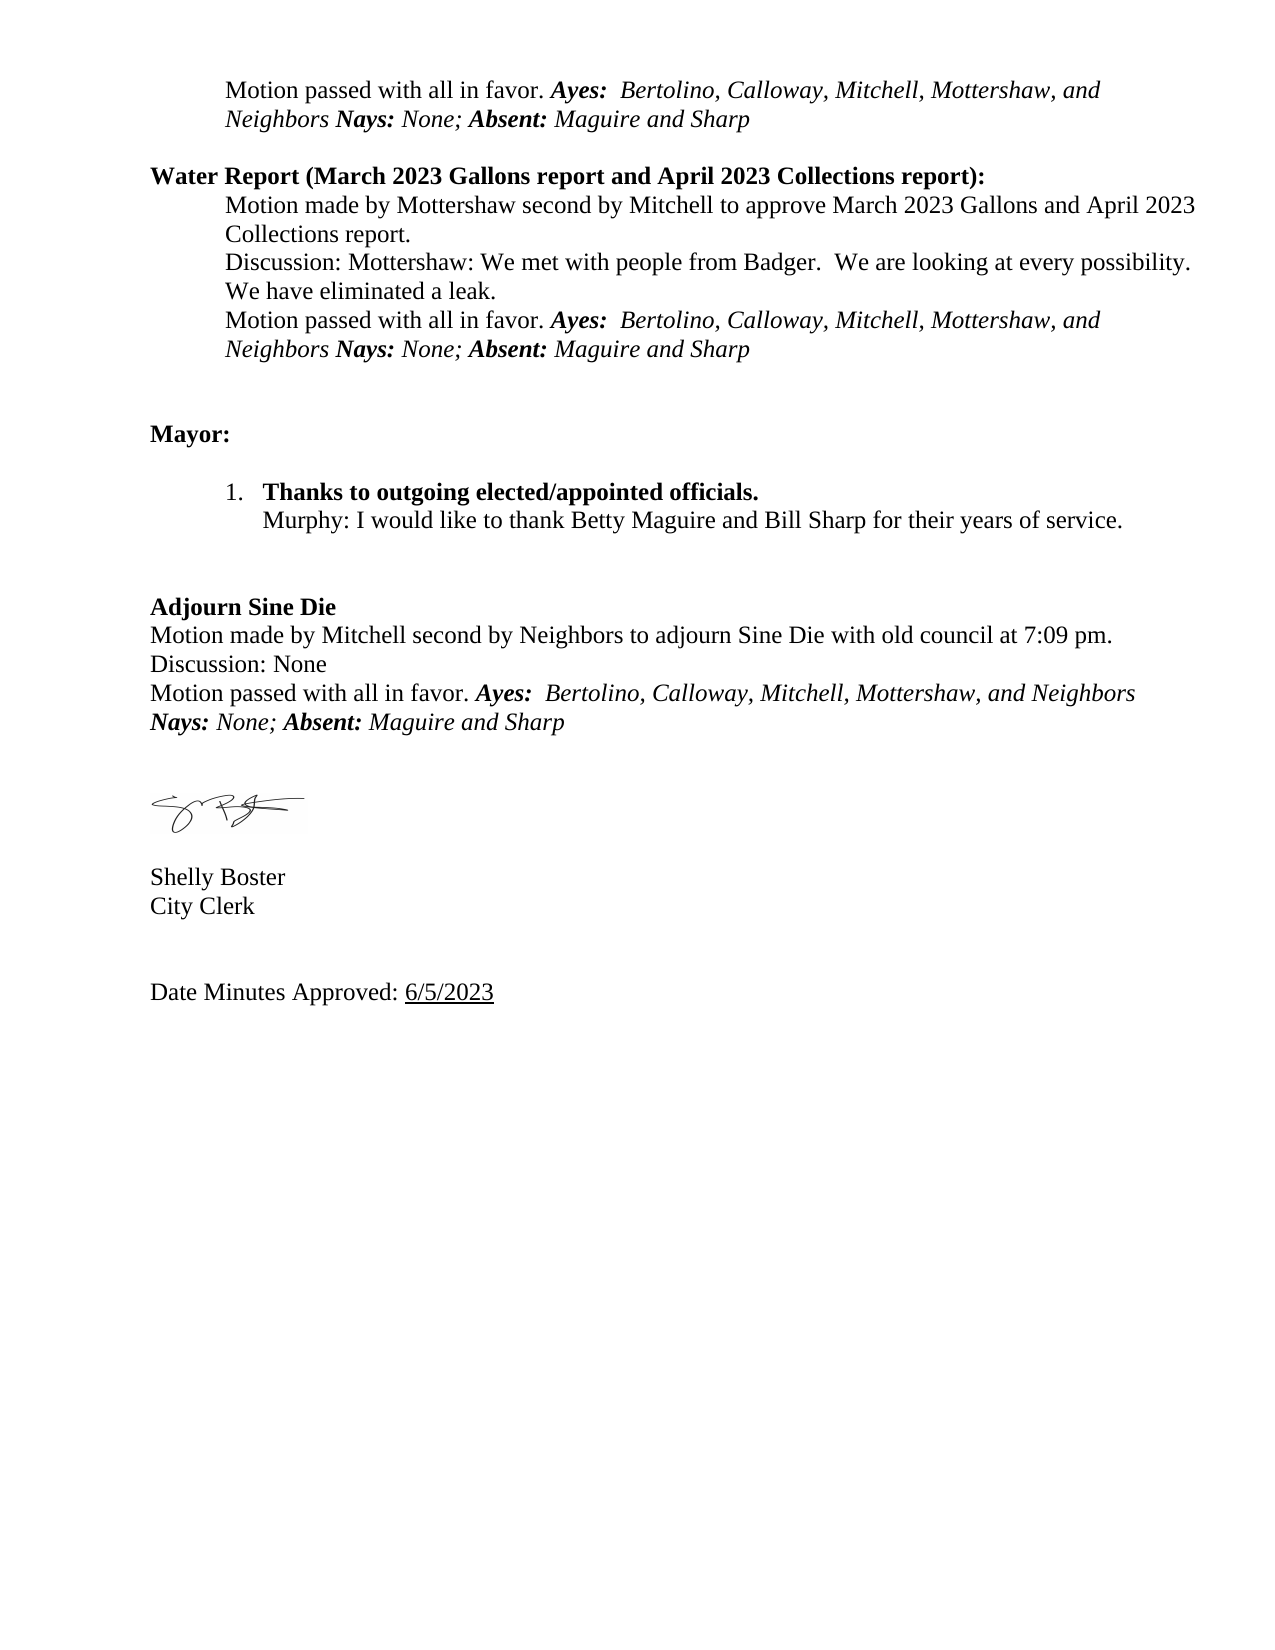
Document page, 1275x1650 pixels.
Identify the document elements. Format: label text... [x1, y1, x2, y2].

text Discussion: None [150, 649, 1200, 678]
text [225, 75, 1200, 132]
text Discussion: Mottershaw: We met with people from Badger. We are looking at every possibility. We have eliminated a leak. [225, 247, 1200, 305]
list Murphy: I would like to thank Betty Maguire and Bill Sharp for their years of service. [262, 506, 1200, 534]
text Motion made by Mottershaw second by Mitchell to approve March 2023 Gallons and April 2023 Collections report. [225, 190, 1200, 247]
picture [150, 793, 308, 834]
text Adjourn Sine Die [150, 592, 1200, 621]
list Motion passed with all in favor. Ayes: Bertolino, Calloway, Mitchell, Mottershaw, and Neighbors Nays: None; Absent: Maguire and Sharp [150, 678, 1200, 736]
text Shelly Boster [150, 862, 1200, 891]
text Water Report (March 2023 Gallons report and April 2023 Collections report): [150, 161, 1200, 190]
list Thanks to outgoing elected/appointed officials. [225, 477, 1200, 506]
text Date Minutes Approved: 6/5/2023 [150, 977, 1200, 1006]
text Mayor: [150, 419, 1200, 448]
text Motion made by Mitchell second by Neighbors to adjourn Sine Die with old council at 7:09 pm. [150, 621, 1200, 649]
text Motion passed with all in favor. Ayes: Bertolino, Calloway, Mitchell, Mottershaw, and Neighbors Nays: None; Absent: Maguire and Sharp [225, 305, 1200, 362]
text City Clerk [150, 891, 1200, 920]
